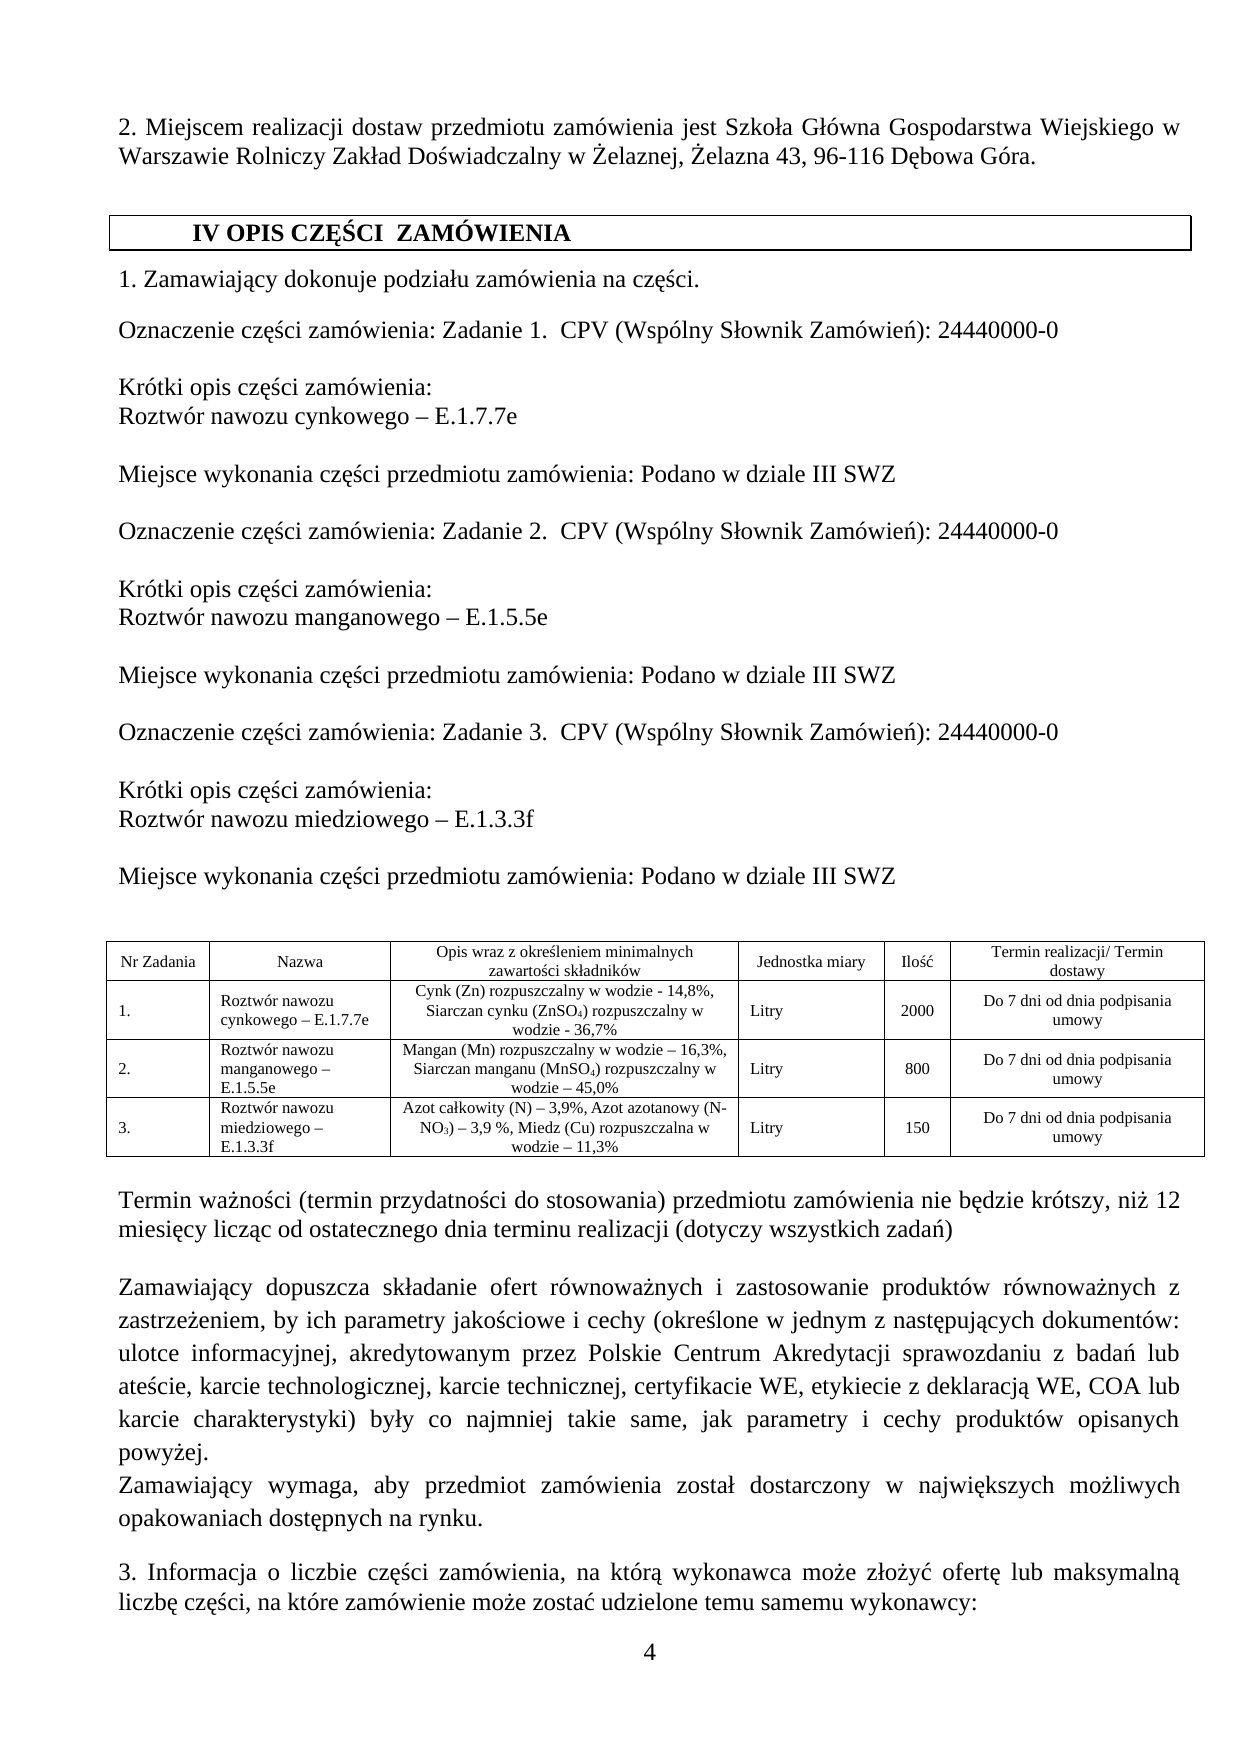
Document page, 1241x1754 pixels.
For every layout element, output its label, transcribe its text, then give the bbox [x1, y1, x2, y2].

table_cell Roztwór nawozu cynkowego – E.1.7.7e [210, 981, 390, 1039]
table_cell 150 [885, 1098, 950, 1156]
table_cell Do 7 dni od dnia podpisania umowy [951, 981, 1204, 1039]
table_cell Do 7 dni od dnia podpisania umowy [951, 1040, 1204, 1097]
table_cell Litry [739, 1040, 884, 1097]
table_cell Cynk (Zn) rozpuszczalny w wodzie - 14,8%, Siarczan cynku (ZnSO4) rozpuszczalny w wodzie - 36,7% [391, 981, 738, 1039]
table_header Termin realizacji/ Termin dostawy [951, 942, 1204, 980]
table_cell Litry [739, 1098, 884, 1156]
text Miejsce wykonania części przedmiotu zamówienia: Podano w dziale III SWZ [118, 861, 1181, 890]
list IV OPIS CZĘŚCI ZAMÓWIENIA [110, 216, 1190, 249]
table_header Nazwa [210, 942, 390, 980]
text Krótki opis części zamówienia: [118, 574, 1181, 602]
text 2. Miejscem realizacji dostaw przedmiotu zamówienia jest Szkoła Główna Gospodarstwa Wiejskiego w Warszawie Rolniczy Zakład Doświadczalny w Żelaznej, Żelazna 43, 96-116 Dębowa Góra. [118, 112, 1181, 170]
text Miejsce wykonania części przedmiotu zamówienia: Podano w dziale III SWZ [118, 660, 1181, 689]
table_cell Azot całkowity (N) – 3,9%, Azot azotanowy (N-NO3) – 3,9 %, Miedz (Cu) rozpuszczalna w wodzie – 11,3% [391, 1098, 738, 1156]
table_cell Litry [739, 981, 884, 1039]
table_cell 800 [885, 1040, 950, 1097]
text Krótki opis części zamówienia: [118, 775, 1181, 804]
table_cell Roztwór nawozu manganowego – E.1.5.5e [210, 1040, 390, 1097]
text Oznaczenie części zamówienia: Zadanie 2. CPV (Wspólny Słownik Zamówień): 24440000-0 [118, 516, 1181, 545]
text 1. Zamawiający dokonuje podziału zamówienia na części. [118, 264, 1181, 293]
text Krótki opis części zamówienia: [118, 372, 1181, 401]
table_cell Roztwór nawozu miedziowego – E.1.3.3f [210, 1098, 390, 1156]
table_cell [107, 1098, 209, 1156]
text Oznaczenie części zamówienia: Zadanie 3. CPV (Wspólny Słownik Zamówień): 24440000-0 [118, 717, 1181, 746]
table_cell Mangan (Mn) rozpuszczalny w wodzie – 16,3%, Siarczan manganu (MnSO4) rozpuszczalny w wodzie – 45,0% [391, 1040, 738, 1097]
text Roztwór nawozu miedziowego – E.1.3.3f [118, 804, 1181, 832]
table_header Ilość [885, 942, 950, 980]
table_cell [107, 981, 209, 1039]
table_header Jednostka miary [739, 942, 884, 980]
text Roztwór nawozu cynkowego – E.1.7.7e [118, 401, 1181, 430]
table_header Opis wraz z określeniem minimalnych zawartości składników [391, 942, 738, 980]
text Termin ważności (termin przydatności do stosowania) przedmiotu zamówienia nie będzie krótszy, niż 12 miesięcy licząc od ostatecznego dnia terminu realizacji (dotyczy wszystkich zadań) [118, 1186, 1181, 1243]
text 3. Informacja o liczbie części zamówienia, na którą wykonawca może złożyć ofertę lub maksymalną liczbę części, na które zamówienie może zostać udzielone temu samemu wykonawcy: [118, 1557, 1181, 1616]
table_cell Do 7 dni od dnia podpisania umowy [951, 1098, 1204, 1156]
table_header Nr Zadania [107, 942, 209, 980]
text Oznaczenie części zamówienia: Zadanie 1. CPV (Wspólny Słownik Zamówień): 24440000-0 [118, 315, 1181, 344]
text Miejsce wykonania części przedmiotu zamówienia: Podano w dziale III SWZ [118, 459, 1181, 487]
list Zamawiający wymaga, aby przedmiot zamówienia został dostarczony w największych możliwych opakowaniach dostępnych na rynku. [118, 1470, 1181, 1532]
table_cell 2000 [885, 981, 950, 1039]
list Zamawiający dopuszcza składanie ofert równoważnych i zastosowanie produktów równoważnych z zastrzeżeniem, by ich parametry jakościowe i cechy (określone w jednym z następujących dokumentów: ulotce informacyjnej, akredytowanym przez Polskie Centrum Akredytacji sprawozdaniu z badań lub ateście, karcie technologicznej, karcie technicznej, certyfikacie WE, etykiecie z deklaracją WE, COA lub karcie charakterystyki) były co najmniej takie same, jak parametry i cechy produktów opisanych powyżej. [118, 1272, 1181, 1466]
table_cell [107, 1040, 209, 1097]
text Roztwór nawozu manganowego – E.1.5.5e [118, 602, 1181, 631]
